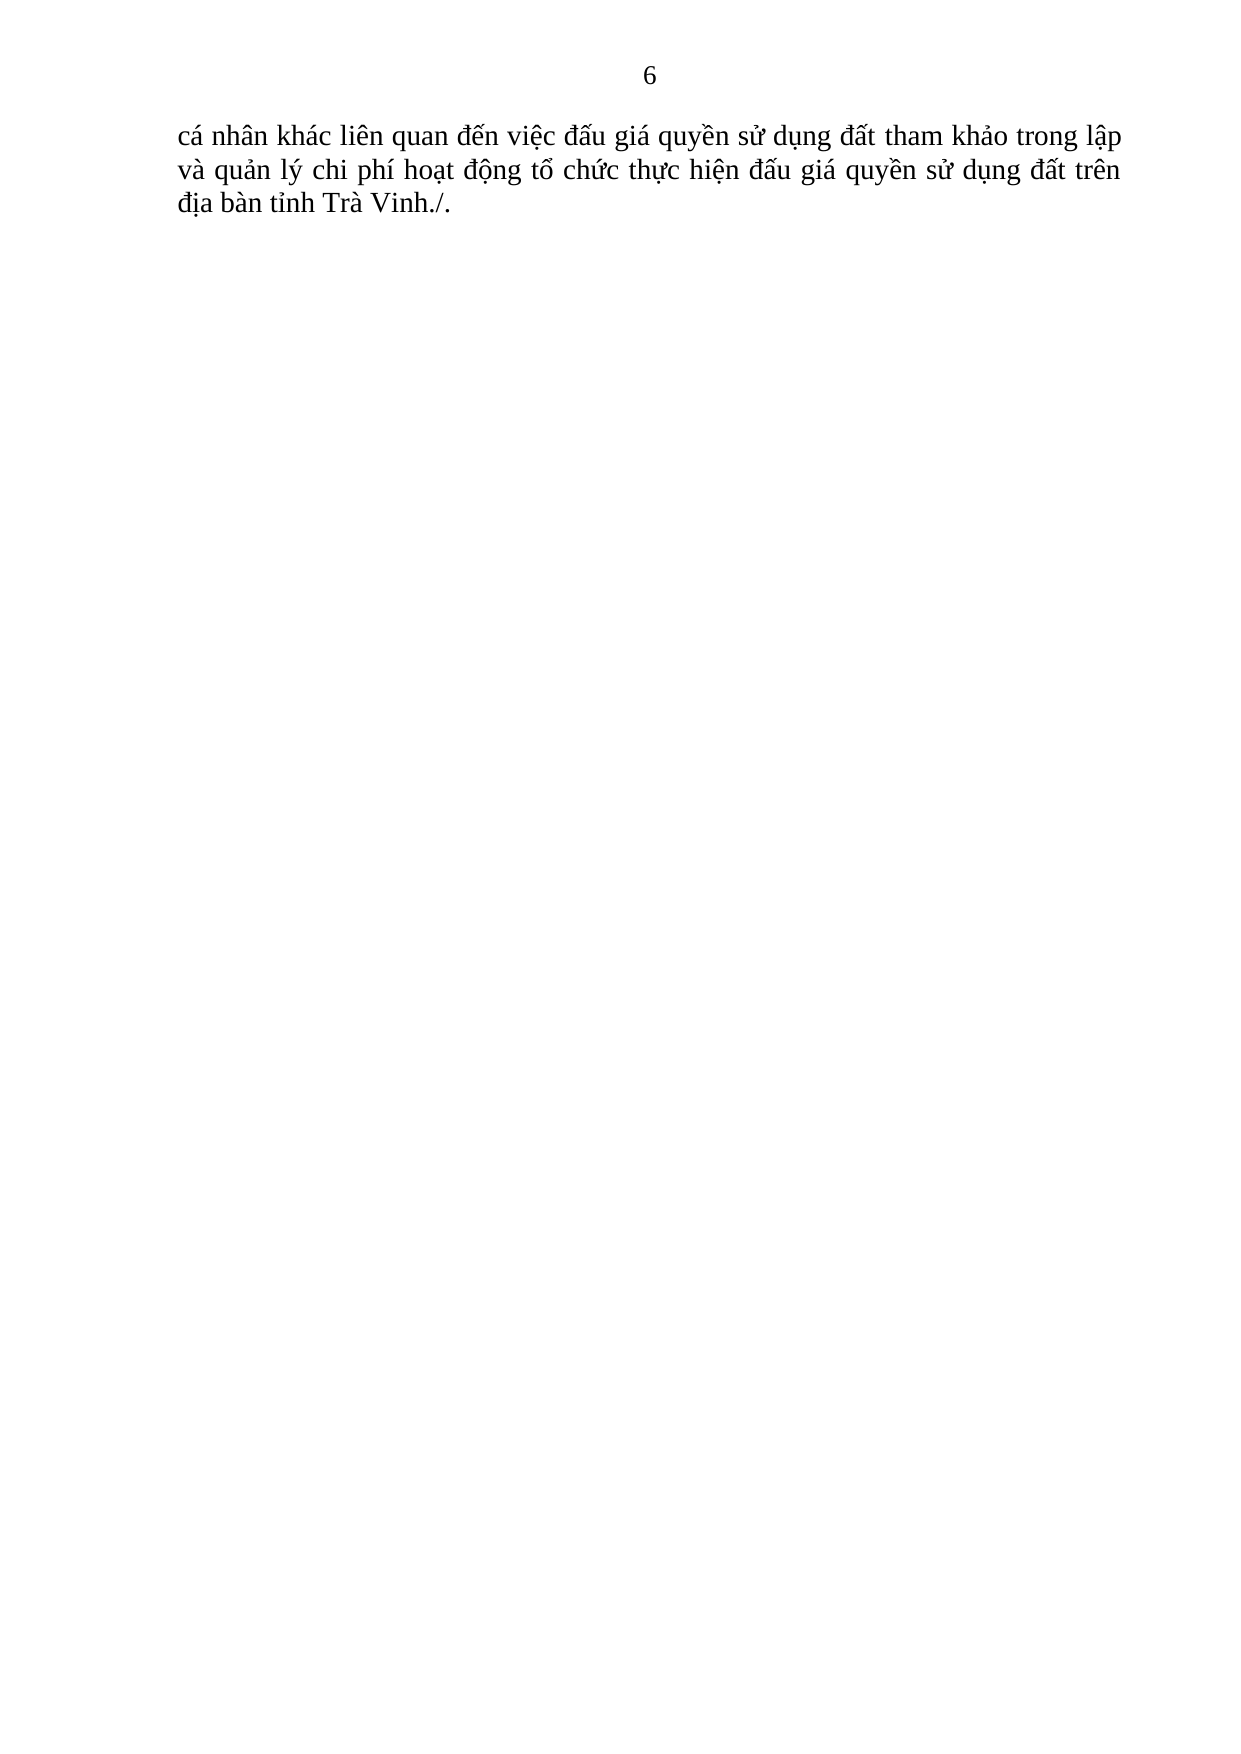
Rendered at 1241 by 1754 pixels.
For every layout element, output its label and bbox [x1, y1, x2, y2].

text [177, 118, 1122, 219]
